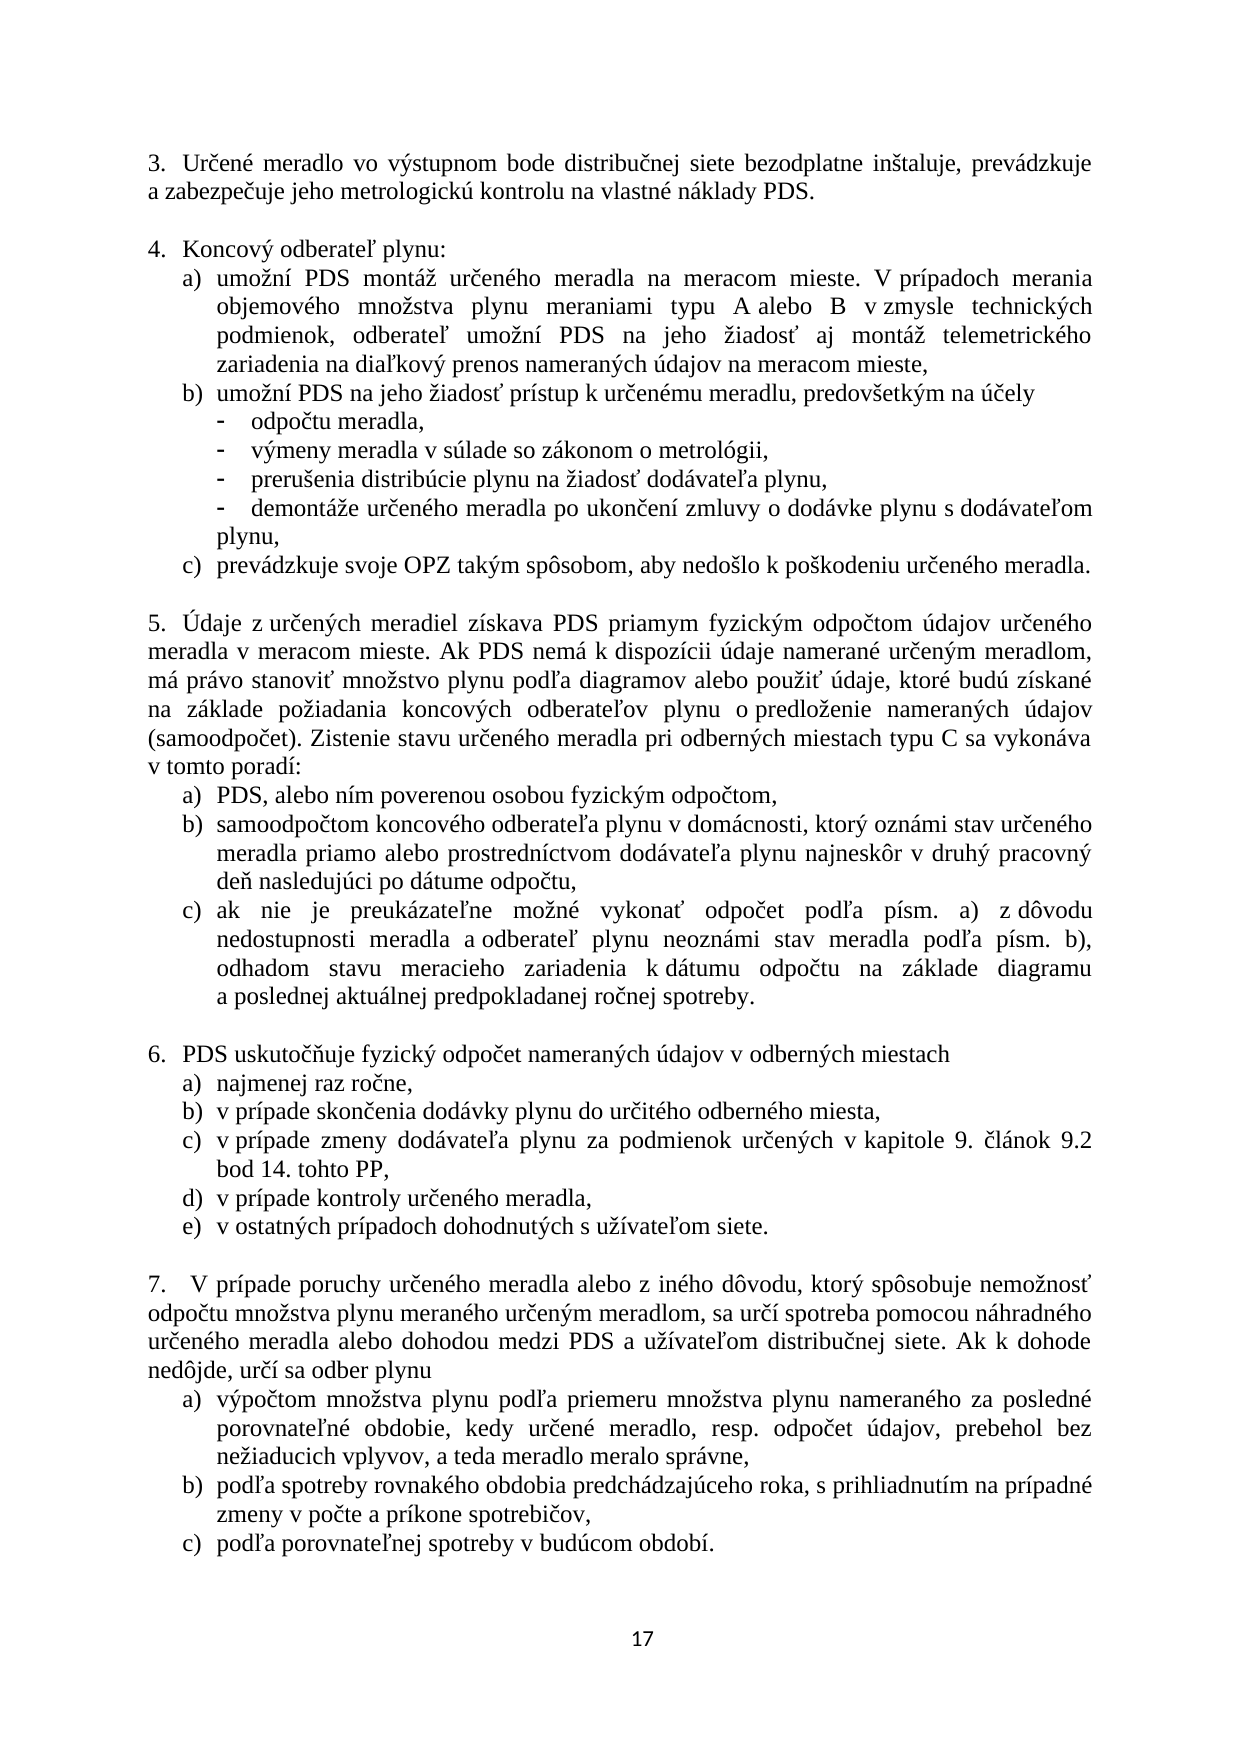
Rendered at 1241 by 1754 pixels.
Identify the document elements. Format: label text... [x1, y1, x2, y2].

list PDS, alebo ním poverenou osobou fyzickým odpočtom, [182, 780, 1092, 809]
list podľa spotreby rovnakého obdobia predchádzajúceho roka, s prihliadnutím na prípadné zmeny v počte a príkone spotrebičov, [182, 1470, 1092, 1528]
list umožní PDS na jeho žiadosť prístup k určenému meradlu, predovšetkým na účely [182, 378, 1092, 406]
list ak nie je preukázateľne možné vykonať odpočet podľa písm. a) z dôvodu nedostupnosti meradla a odberateľ plynu neoznámi stav meradla podľa písm. b), odhadom stavu meracieho zariadenia k dátumu odpočtu na základe diagramu a poslednej aktuálnej predpokladanej ročnej spotreby. [182, 895, 1092, 1010]
list prerušenia distribúcie plynu na žiadosť dodávateľa plynu, [216, 464, 1092, 493]
list samoodpočtom koncového odberateľa plynu v domácnosti, ktorý oznámi stav určeného meradla priamo alebo prostredníctvom dodávateľa plynu najneskôr v druhý pracovný deň nasledujúci po dátume odpočtu, [182, 809, 1092, 895]
list PDS uskutočňuje fyzický odpočet nameraných údajov v odberných miestach [148, 1039, 1092, 1068]
list výmeny meradla v súlade so zákonom o metrológii, [216, 435, 1092, 464]
list najmenej raz ročne, [182, 1068, 1092, 1096]
list Koncový odberateľ plynu: [148, 234, 1092, 263]
list v prípade zmeny dodávateľa plynu za podmienok určených v kapitole 9. článok 9.2 bod 14. tohto PP, [182, 1125, 1092, 1183]
list Údaje z určených meradiel získava PDS priamym fyzickým odpočtom údajov určeného meradla v meracom mieste. Ak PDS nemá k dispozícii údaje namerané určeným meradlom, má právo stanoviť množstvo plynu podľa diagramov alebo použiť údaje, ktoré budú získané na základe požiadania koncových odberateľov plynu o predloženie nameraných údajov (samoodpočet). Zistenie stavu určeného meradla pri odberných miestach typu C sa vykonáva v tomto poradí: [148, 608, 1092, 780]
list podľa porovnateľnej spotreby v budúcom období. [182, 1528, 1092, 1556]
list V prípade poruchy určeného meradla alebo z iného dôvodu, ktorý spôsobuje nemožnosť odpočtu množstva plynu meraného určeným meradlom, sa určí spotreba pomocou náhradného určeného meradla alebo dohodou medzi PDS a užívateľom distribučnej siete. Ak k dohode nedôjde, určí sa odber plynu [148, 1269, 1092, 1384]
list Určené meradlo vo výstupnom bode distribučnej siete bezodplatne inštaluje, prevádzkuje a zabezpečuje jeho metrologickú kontrolu na vlastné náklady PDS. [148, 148, 1092, 205]
list výpočtom množstva plynu podľa priemeru množstva plynu nameraného za posledné porovnateľné obdobie, kedy určené meradlo, resp. odpočet údajov, prebehol bez nežiaducich vplyvov, a teda meradlo meralo správne, [182, 1384, 1092, 1470]
list prevádzkuje svoje OPZ takým spôsobom, aby nedošlo k poškodeniu určeného meradla. [182, 550, 1092, 579]
list v prípade kontroly určeného meradla, [182, 1183, 1092, 1211]
list demontáže určeného meradla po ukončení zmluvy o dodávke plynu s dodávateľom plynu, [216, 493, 1092, 550]
list umožní PDS montáž určeného meradla na meracom mieste. V prípadoch merania objemového množstva plynu meraniami typu A alebo B v zmysle technických podmienok, odberateľ umožní PDS na jeho žiadosť aj montáž telemetrického zariadenia na diaľkový prenos nameraných údajov na meracom mieste, [182, 263, 1092, 378]
list odpočtu meradla, [216, 406, 1092, 435]
list v ostatných prípadoch dohodnutých s užívateľom siete. [182, 1211, 1092, 1240]
list v prípade skončenia dodávky plynu do určitého odberného miesta, [182, 1096, 1092, 1125]
